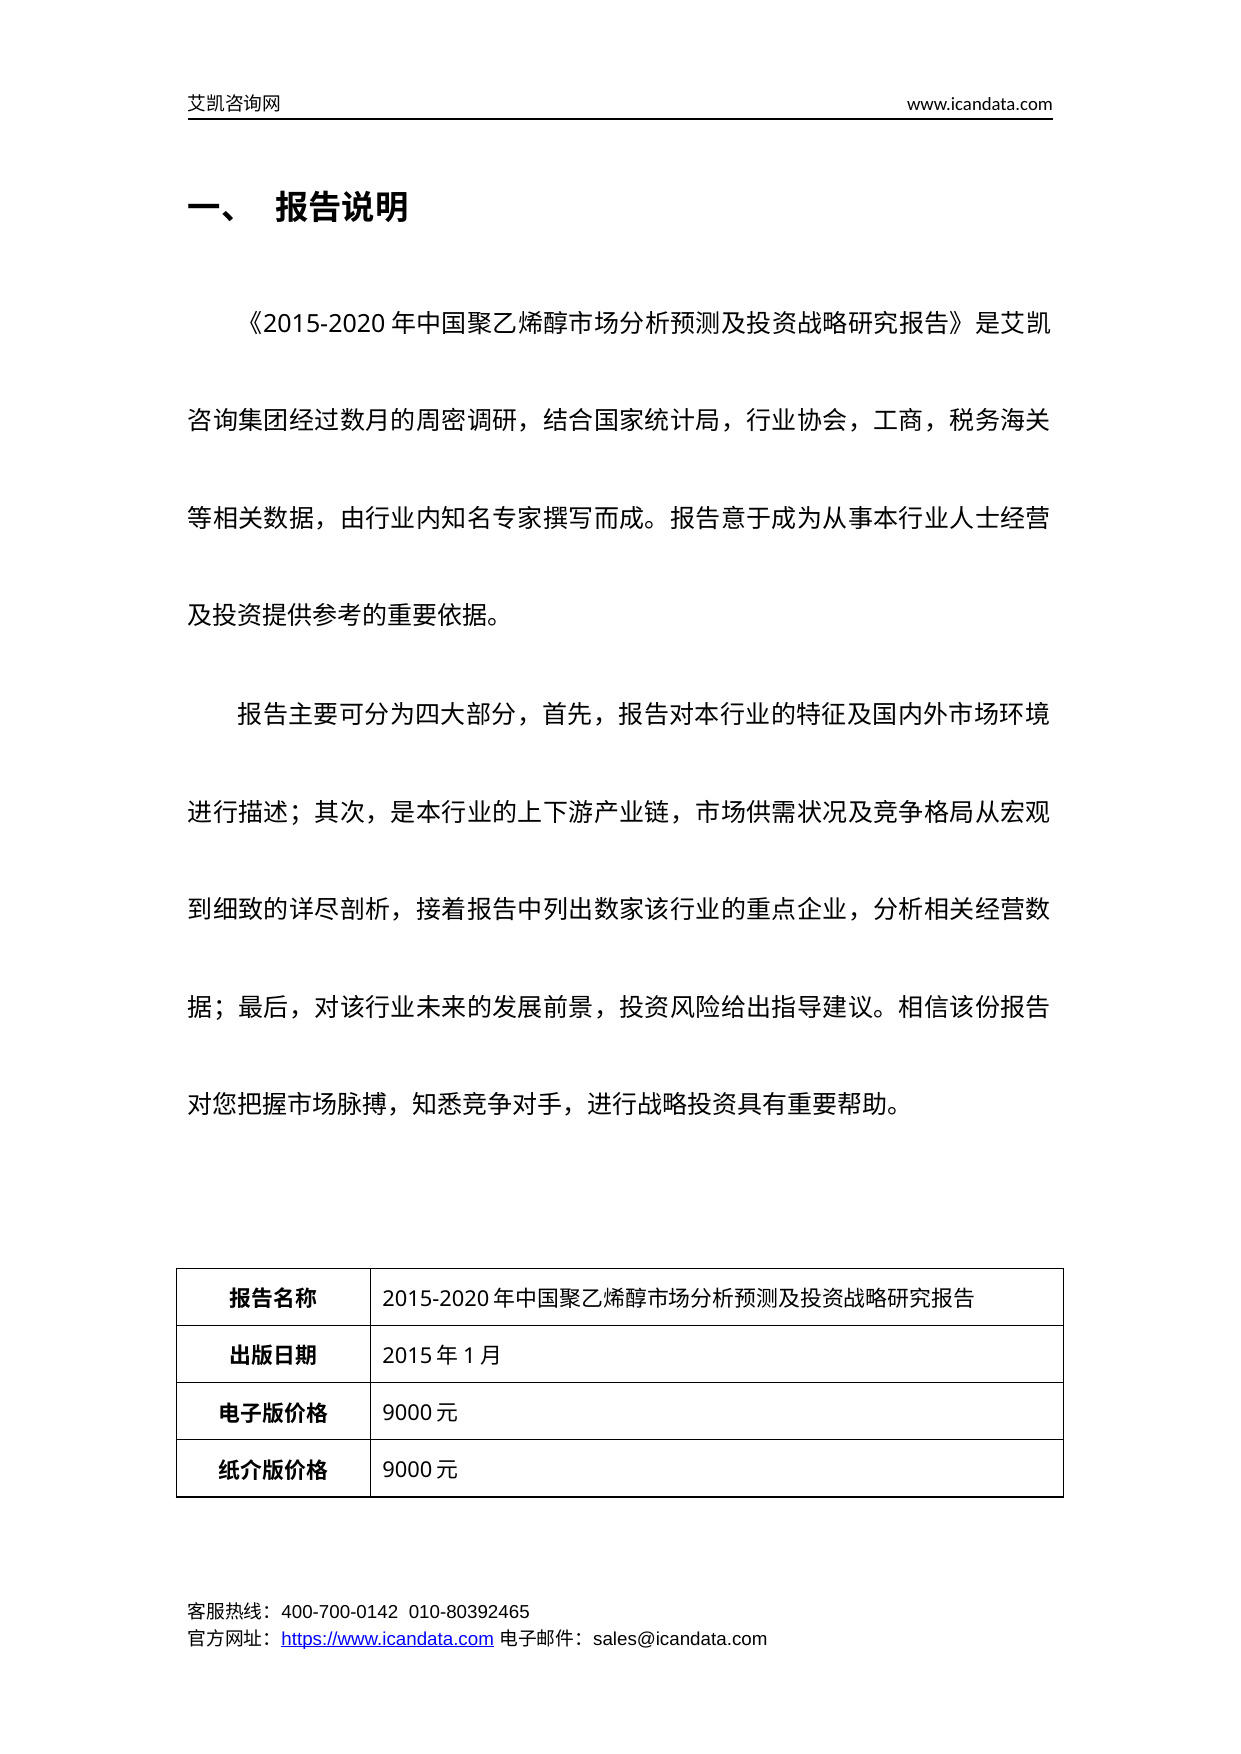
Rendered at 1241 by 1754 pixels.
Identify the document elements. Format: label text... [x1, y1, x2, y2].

table_header 2015-2020年中国聚乙烯醇市场分析预测及投资战略研究报告 [371, 1269, 1063, 1325]
table_cell 电子版价格 [177, 1383, 370, 1439]
table_cell 2015年1月 [371, 1326, 1063, 1382]
table_header 报告名称 [177, 1269, 370, 1325]
text 报告主要可分为四大部分，首先，报告对本行业的特征及国内外市场环境进行描述；其次，是本行业的上下游产业链，市场供需状况及竞争格局从宏观到细致的详尽剖析，接着报告中列出数家该行业的重点企业，分析相关经营数据；最后，对该行业未来的发展前景，投资风险给出指导建议。相信该份报告对您把握市场脉搏，知悉竞争对手，进行战略投资具有重要帮助。 [187, 681, 1053, 1136]
table_cell 纸介版价格 [177, 1440, 370, 1496]
table_cell 出版日期 [177, 1326, 370, 1382]
subtitle 报告说明 [187, 172, 1053, 237]
table_cell 9000元 [371, 1383, 1063, 1439]
table_cell 9000元 [371, 1440, 1063, 1496]
text 《2015-2020年中国聚乙烯醇市场分析预测及投资战略研究报告》是艾凯咨询集团经过数月的周密调研，结合国家统计局，行业协会，工商，税务海关等相关数据，由行业内知名专家撰写而成。报告意于成为从事本行业人士经营及投资提供参考的重要依据。 [187, 289, 1053, 646]
